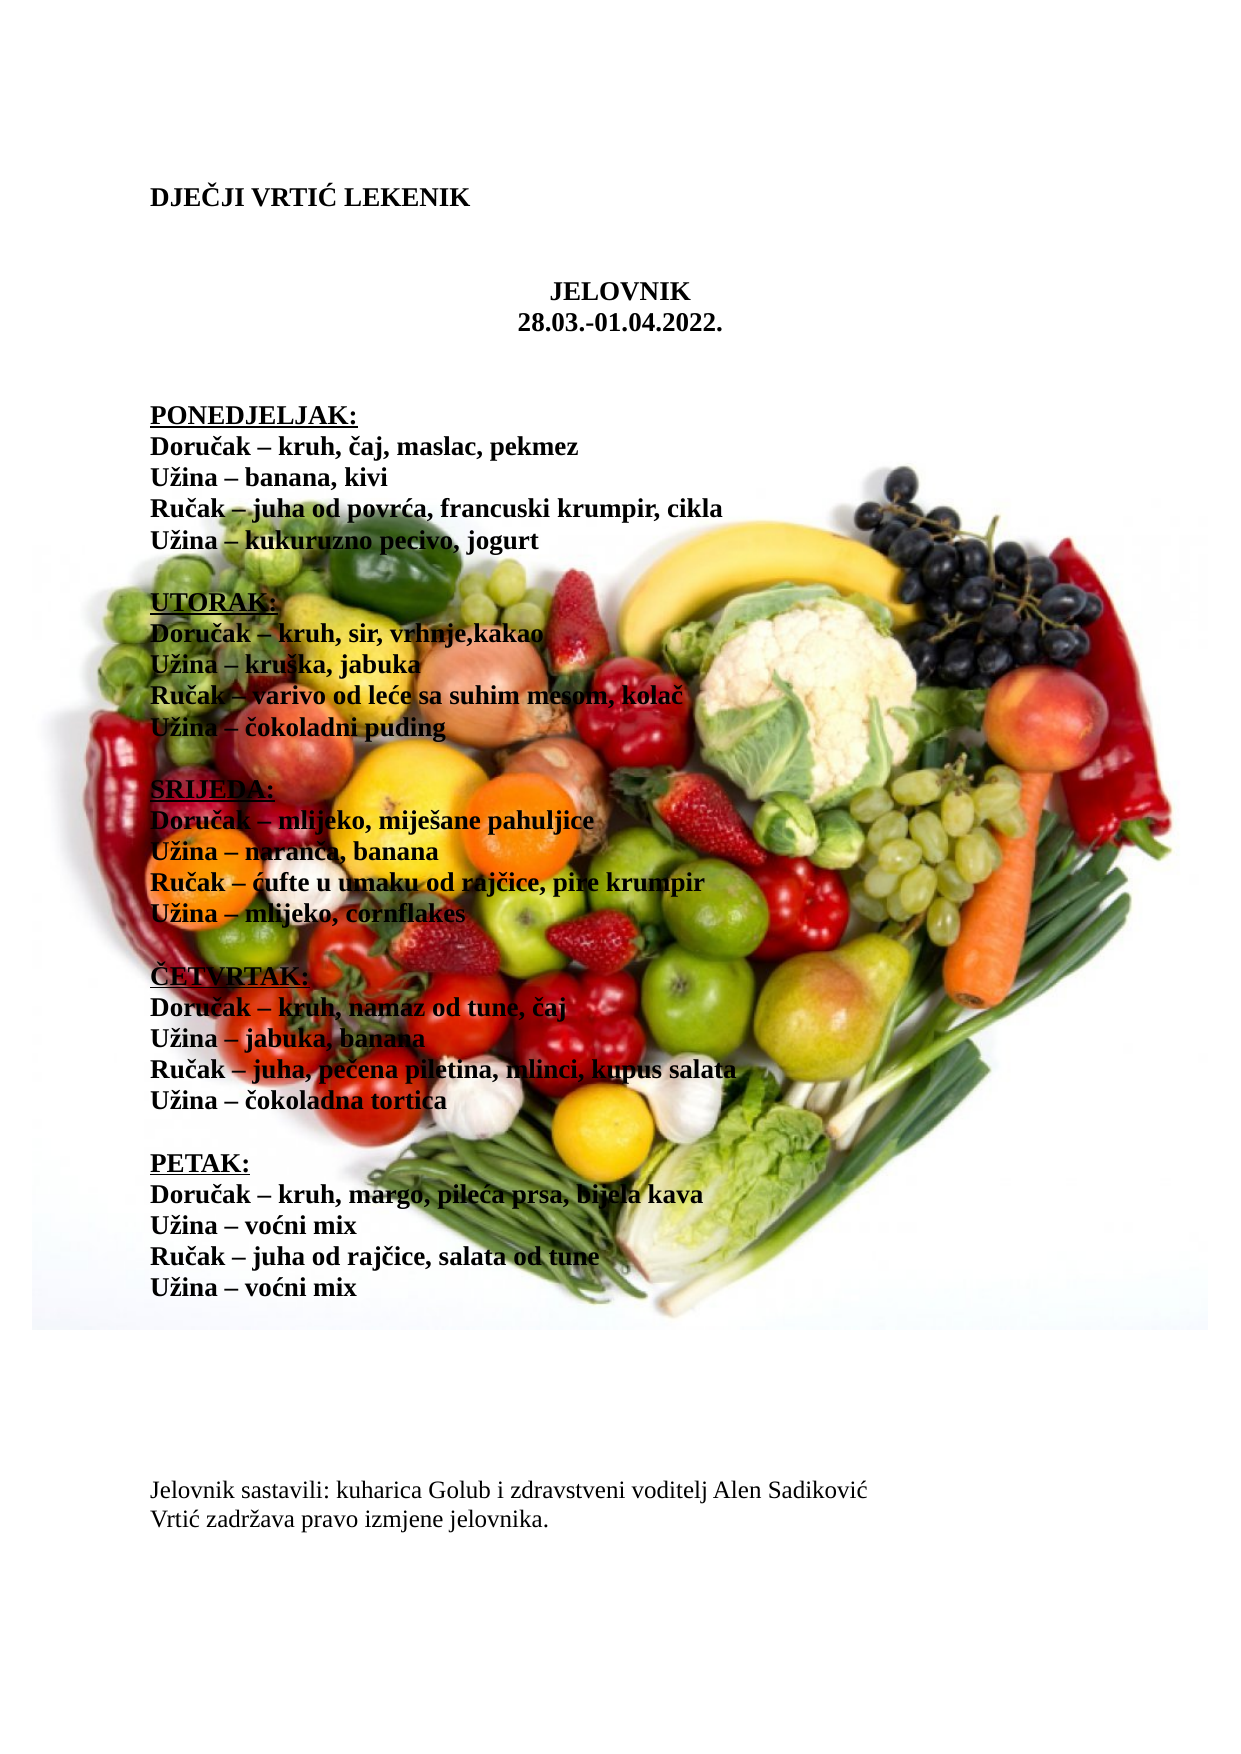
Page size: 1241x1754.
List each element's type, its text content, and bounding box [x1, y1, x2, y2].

text Doručak – mlijeko, miješane pahuljice [150, 804, 1090, 835]
text DJEČJI VRTIĆ LEKENIK [150, 181, 1090, 212]
text Užina – kruška, jabuka [150, 648, 1090, 679]
text Užina – čokoladni puding [150, 711, 1090, 742]
text Doručak – kruh, namaz od tune, čaj [150, 991, 1090, 1022]
text PETAK: [150, 1147, 1090, 1178]
text Doručak – kruh, sir, vrhnje,kakao [150, 617, 1090, 648]
text Doručak – kruh, čaj, maslac, pekmez [150, 430, 1090, 461]
text Ručak – juha, pečena piletina, mlinci, kupus salata [150, 1053, 1090, 1084]
text Vrtić zadržava pravo izmjene jelovnika. [150, 1504, 1090, 1532]
text PONEDJELJAK: [150, 399, 1090, 430]
text Užina – mlijeko, cornflakes [150, 897, 1090, 929]
text Užina – banana, kivi [150, 461, 1090, 493]
text Ručak – juha od rajčice, salata od tune [150, 1240, 1090, 1271]
text Užina – voćni mix [150, 1271, 1090, 1302]
text Užina – jabuka, banana [150, 1022, 1090, 1053]
text Užina – kukuruzno pecivo, jogurt [150, 524, 1090, 555]
text Užina – čokoladna tortica [150, 1084, 1090, 1116]
text ČETVRTAK: [150, 960, 1090, 991]
text 28.03.-01.04.2022. [150, 306, 1090, 337]
text Ručak – ćufte u umaku od rajčice, pire krumpir [150, 866, 1090, 897]
text Ručak – juha od povrća, francuski krumpir, cikla [150, 493, 1090, 524]
text Užina – voćni mix [150, 1209, 1090, 1240]
text Doručak – kruh, margo, pileća prsa, bijela kava [150, 1178, 1090, 1209]
text Užina – naranča, banana [150, 835, 1090, 866]
text JELOVNIK [150, 274, 1090, 306]
text Jelovnik sastavili: kuharica Golub i zdravstveni voditelj Alen Sadiković [150, 1475, 1090, 1504]
text SRIJEDA: [150, 773, 1090, 804]
text Ručak – varivo od leće sa suhim mesom, kolač [150, 679, 1090, 711]
picture [32, 423, 1208, 1330]
text UTORAK: [150, 586, 1090, 617]
